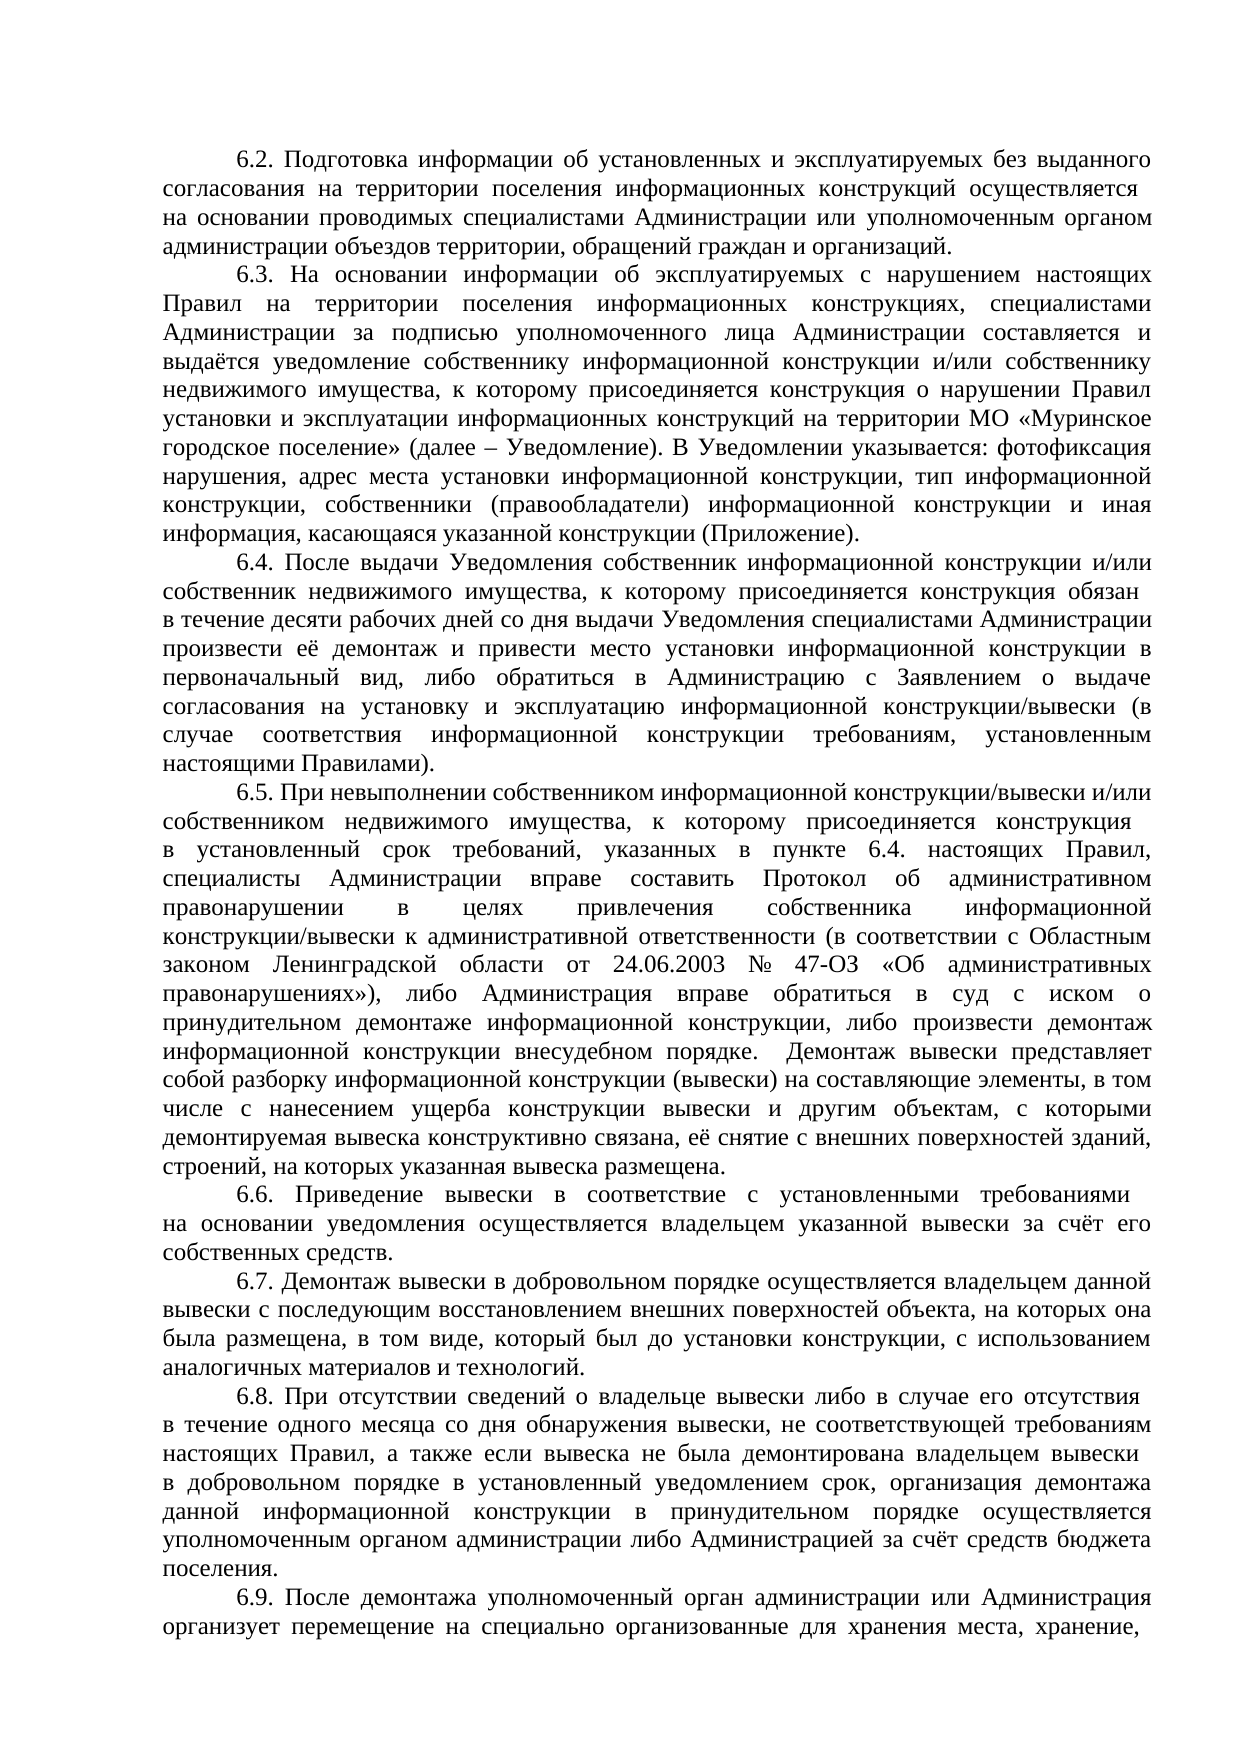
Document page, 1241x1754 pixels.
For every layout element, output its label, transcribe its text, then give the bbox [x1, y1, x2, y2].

text 6.7. Демонтаж вывески в добровольном порядке осуществляется владельцем данной вывески с последующим восстановлением внешних поверхностей объекта, на которых она была размещена, в том виде, который был до установки конструкции, с использованием аналогичных материалов и технологий. [162, 1266, 1152, 1381]
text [162, 1582, 1152, 1639]
text 6.2. Подготовка информации об установленных и эксплуатируемых без выданного согласования на территории поселения информационных конструкций осуществляется на основании проводимых специалистами Администрации или уполномоченным органом администрации объездов территории, обращений граждан и организаций. [162, 144, 1152, 259]
text 6.6. Приведение вывески в соответствие с установленными требованиями на основании уведомления осуществляется владельцем указанной вывески за счёт его собственных средств. [162, 1179, 1152, 1266]
text 6.5. При невыполнении собственником информационной конструкции/вывески и/или собственником недвижимого имущества, к которому присоединяется конструкция в установленный срок требований, указанных в пункте 6.4. настоящих Правил, специалисты Администрации вправе составить Протокол об административном правонарушении в целях привлечения собственника информационной конструкции/вывески к административной ответственности (в соответствии с Областным законом Ленинградской области от 24.06.2003 № 47-ОЗ «Об административных правонарушениях»), либо Администрация вправе обратиться в суд с иском о принудительном демонтаже информационной конструкции, либо произвести демонтаж информационной конструкции внесудебном порядке. Демонтаж вывески представляет собой разборку информационной конструкции (вывески) на составляющие элементы, в том числе с нанесением ущерба конструкции вывески и другим объектам, с которыми демонтируемая вывеска конструктивно связана, её снятие с внешних поверхностей зданий, строений, на которых указанная вывеска размещена. [162, 777, 1152, 1179]
text 6.3. На основании информации об эксплуатируемых с нарушением настоящих Правил на территории поселения информационных конструкциях, специалистами Администрации за подписью уполномоченного лица Администрации составляется и выдаётся уведомление собственнику информационной конструкции и/или собственнику недвижимого имущества, к которому присоединяется конструкция о нарушении Правил установки и эксплуатации информационных конструкций на территории МО «Муринское городское поселение» (далее – Уведомление). В Уведомлении указывается: фотофиксация нарушения, адрес места установки информационной конструкции, тип информационной конструкции, собственники (правообладатели) информационной конструкции и иная информация, касающаяся указанной конструкции (Приложение). [162, 259, 1152, 547]
text 6.8. При отсутствии сведений о владельце вывески либо в случае его отсутствия в течение одного месяца со дня обнаружения вывески, не соответствующей требованиям настоящих Правил, а также если вывеска не была демонтирована владельцем вывески в добровольном порядке в установленный уведомлением срок, организация демонтажа данной информационной конструкции в принудительном порядке осуществляется уполномоченным органом администрации либо Администрацией за счёт средств бюджета поселения. [162, 1381, 1152, 1582]
text 6.4. После выдачи Уведомления собственник информационной конструкции и/или собственник недвижимого имущества, к которому присоединяется конструкция обязан в течение десяти рабочих дней со дня выдачи Уведомления специалистами Администрации произвести её демонтаж и привести место установки информационной конструкции в первоначальный вид, либо обратиться в Администрацию с Заявлением о выдаче согласования на установку и эксплуатацию информационной конструкции/вывески (в случае соответствия информационной конструкции требованиям, установленным настоящими Правилами). [162, 547, 1152, 777]
